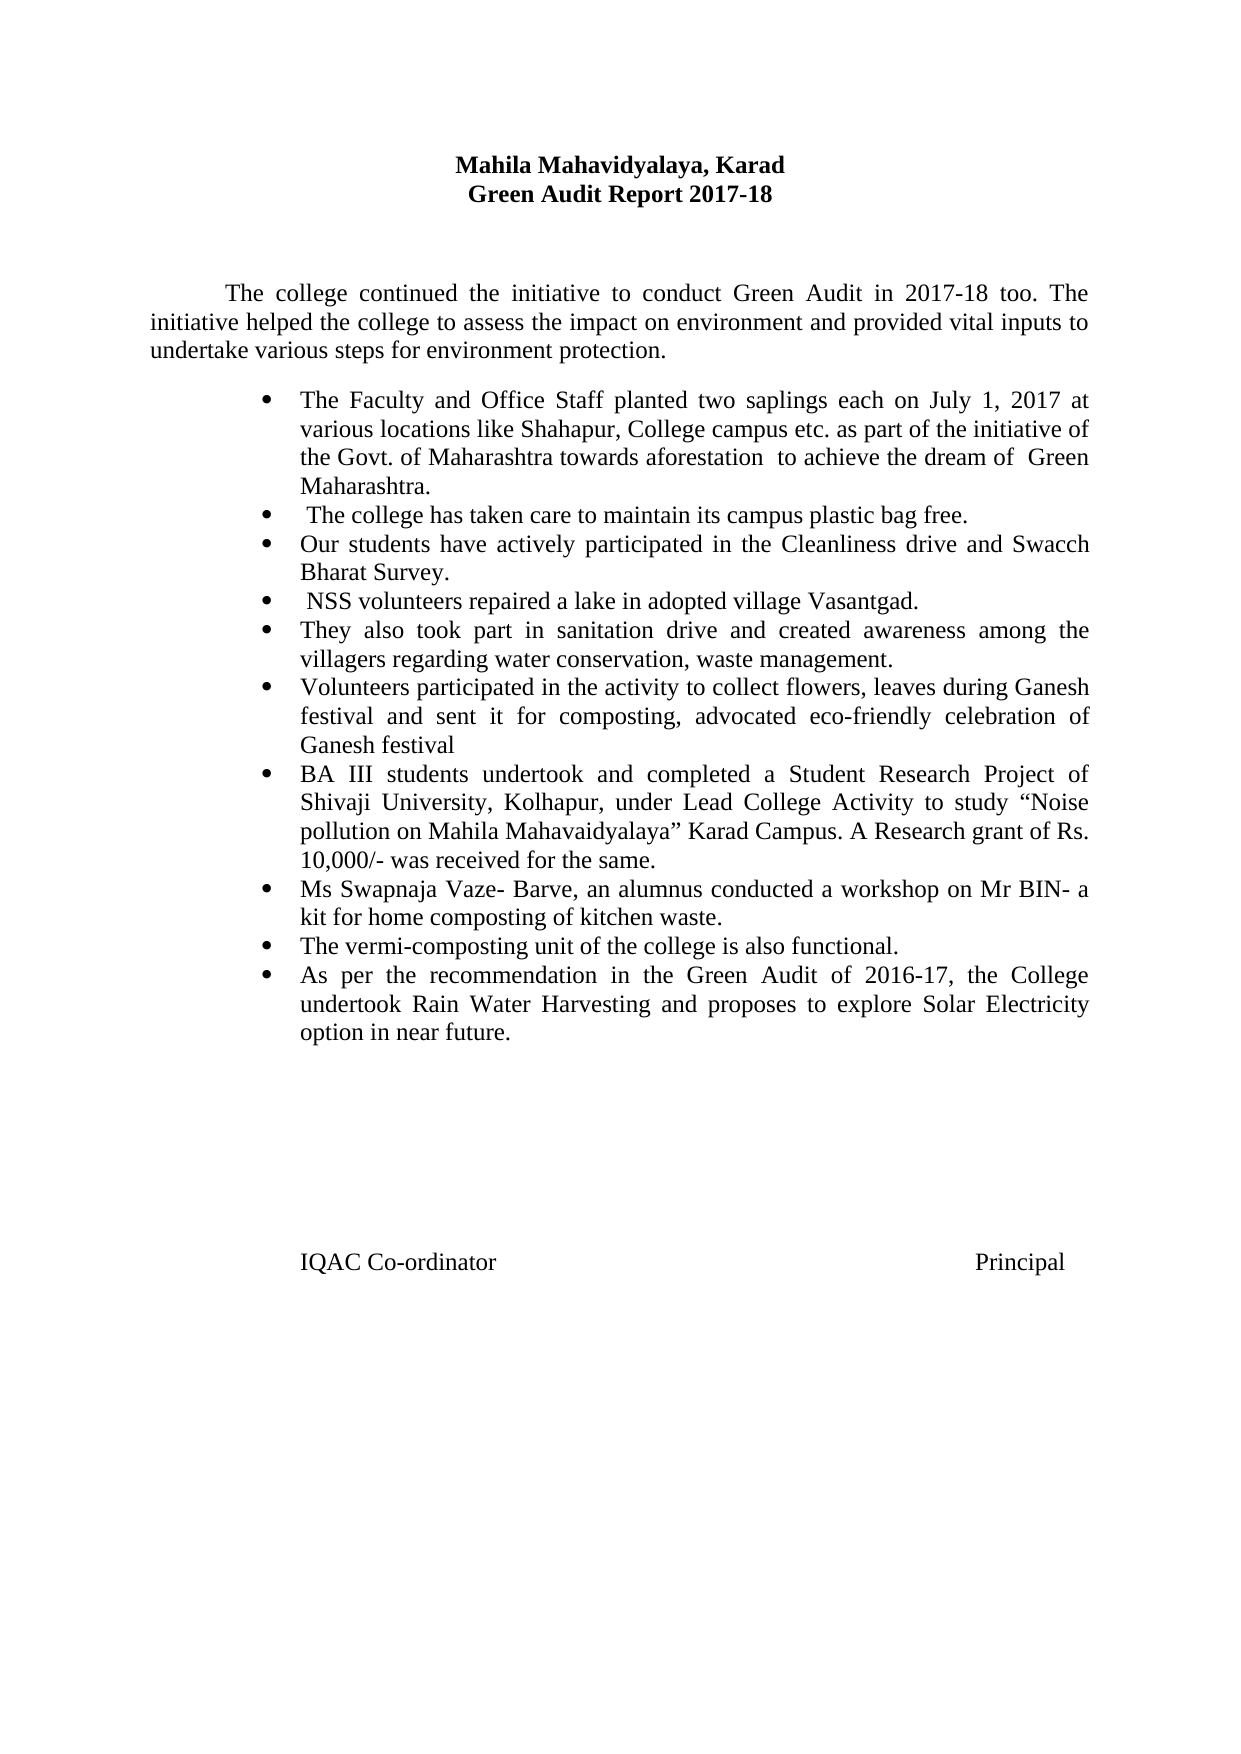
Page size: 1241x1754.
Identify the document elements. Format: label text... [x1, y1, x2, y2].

list They also took part in sanitation drive and created awareness among the villagers regarding water conservation, waste management. [262, 615, 1090, 672]
list As per the recommendation in the Green Audit of 2016-17, the College undertook Rain Water Harvesting and proposes to explore Solar Electricity option in near future. [262, 960, 1090, 1046]
text Green Audit Report 2017-18 [150, 179, 1090, 207]
text Mahila Mahavidyalaya, Karad [150, 150, 1090, 179]
list BA III students undertook and completed a Student Research Project of Shivaji University, Kolhapur, under Lead College Activity to study “Noise pollution on Mahila Mahavaidyalaya” Karad Campus. A Research grant of Rs. 10,000/- was received for the same. [262, 759, 1090, 874]
list Volunteers participated in the activity to collect flowers, leaves during Ganesh festival and sent it for composting, advocated eco-friendly celebration of Ganesh festival [262, 672, 1090, 759]
list NSS volunteers repaired a lake in adopted village Vasantgad. [262, 586, 1090, 615]
text The college continued the initiative to conduct Green Audit in 2017-18 too. The initiative helped the college to assess the impact on environment and provided vital inputs to undertake various steps for environment protection. [150, 278, 1090, 364]
list The Faculty and Office Staff planted two saplings each on July 1, 2017 at various locations like Shahapur, College campus etc. as part of the initiative of the Govt. of Maharashtra towards aforestation to achieve the dream of Green Maharashtra. [262, 385, 1090, 500]
list Our students have actively participated in the Cleanliness drive and Swacch Bharat Survey. [262, 529, 1090, 586]
list The vermi-composting unit of the college is also functional. [262, 931, 1090, 960]
list Ms Swapnaja Vaze- Barve, an alumnus conducted a workshop on Mr BIN- a kit for home composting of kitchen waste. [262, 874, 1090, 931]
list IQAC Co-ordinator Principal [300, 1247, 1090, 1276]
list The college has taken care to maintain its campus plastic bag free. [262, 500, 1090, 529]
